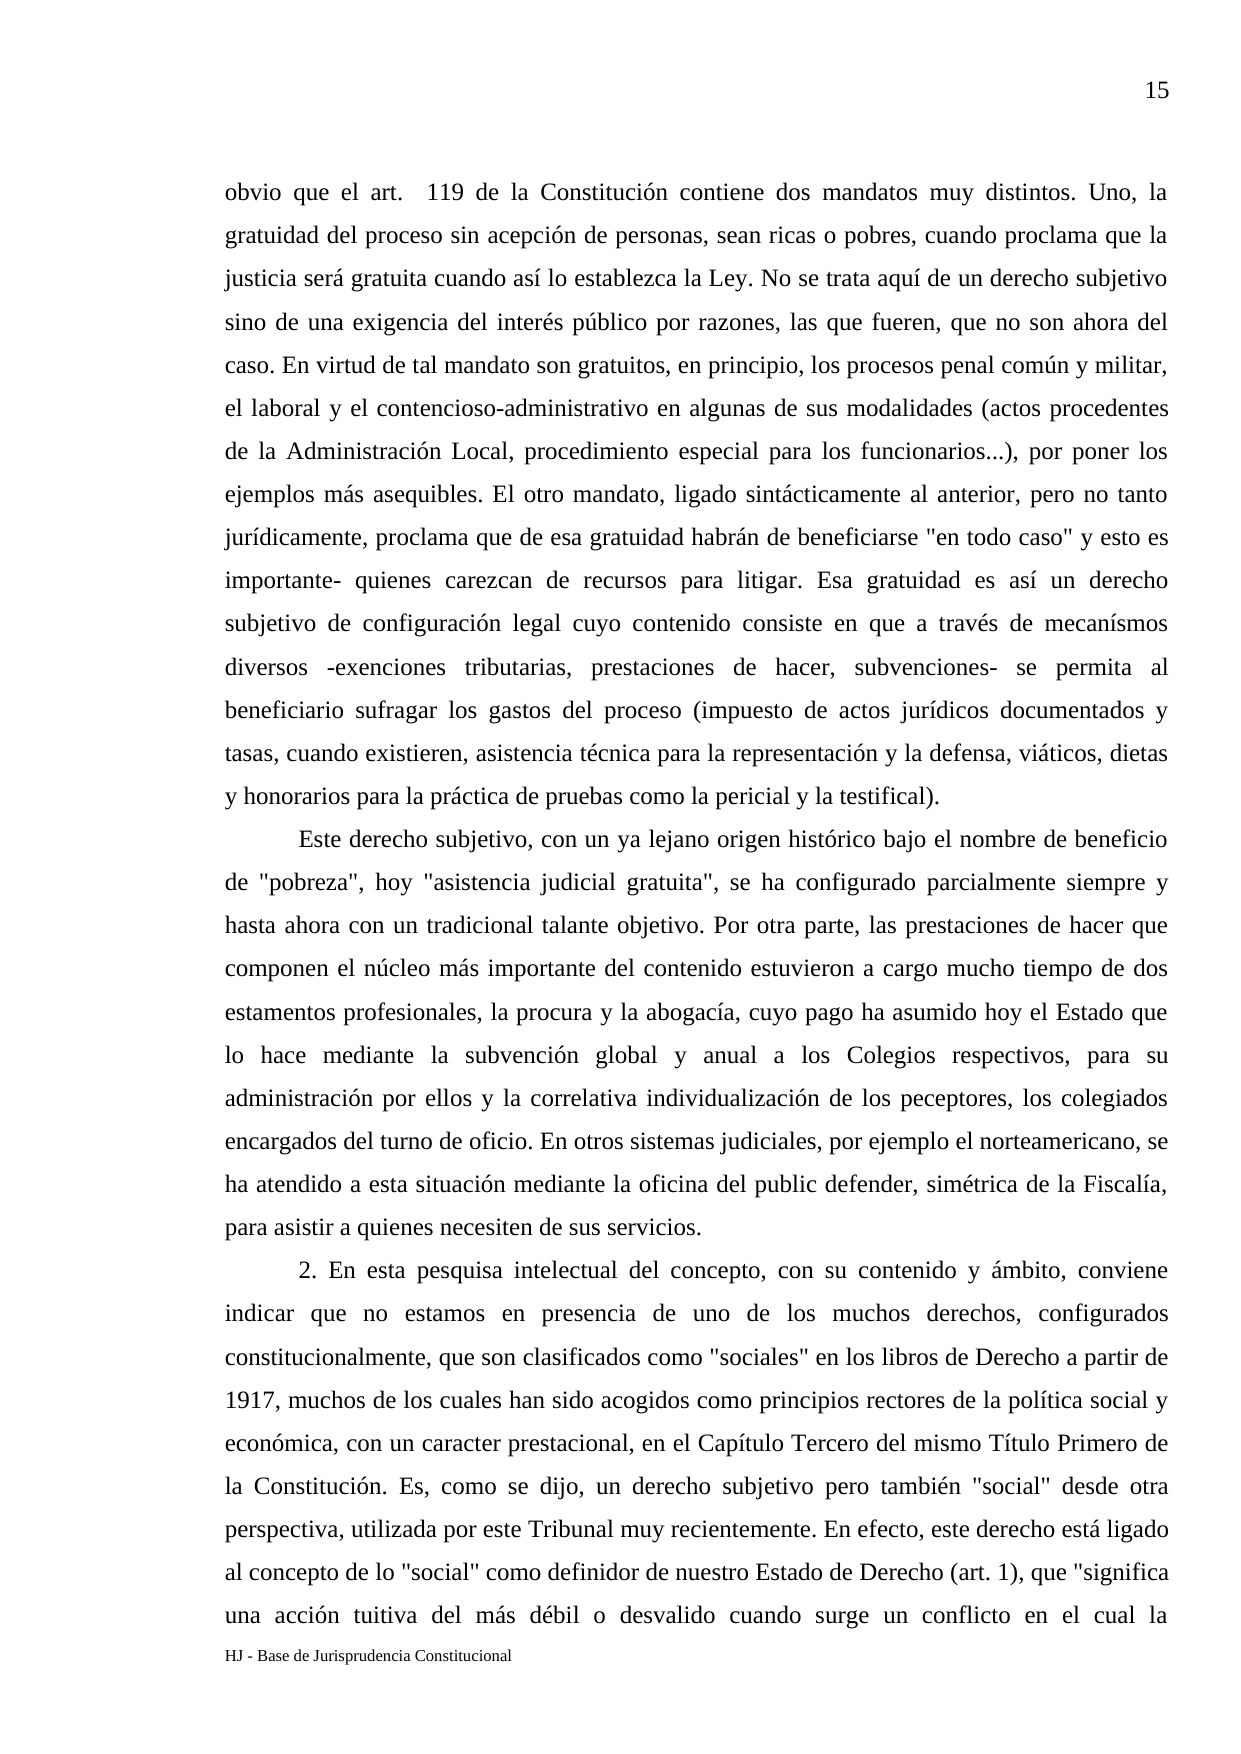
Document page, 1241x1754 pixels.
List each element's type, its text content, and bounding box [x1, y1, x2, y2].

text Este derecho subjetivo, con un ya lejano origen histórico bajo el nombre de beneficio de "pobreza", hoy "asistencia judicial gratuita", se ha configurado parcialmente siempre y hasta ahora con un tradicional talante objetivo. Por otra parte, las prestaciones de hacer que componen el núcleo más importante del contenido estuvieron a cargo mucho tiempo de dos estamentos profesionales, la procura y la abogacía, cuyo pago ha asumido hoy el Estado que lo hace mediante la subvención global y anual a los Colegios respectivos, para su administración por ellos y la correlativa individualización de los peceptores, los colegiados encargados del turno de oficio. En otros sistemas judiciales, por ejemplo el norteamericano, se ha atendido a esta situación mediante la oficina del public defender, simétrica de la Fiscalía, para asistir a quienes necesiten de sus servicios. [224, 824, 1169, 1241]
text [224, 177, 1169, 810]
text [224, 1255, 1169, 1629]
